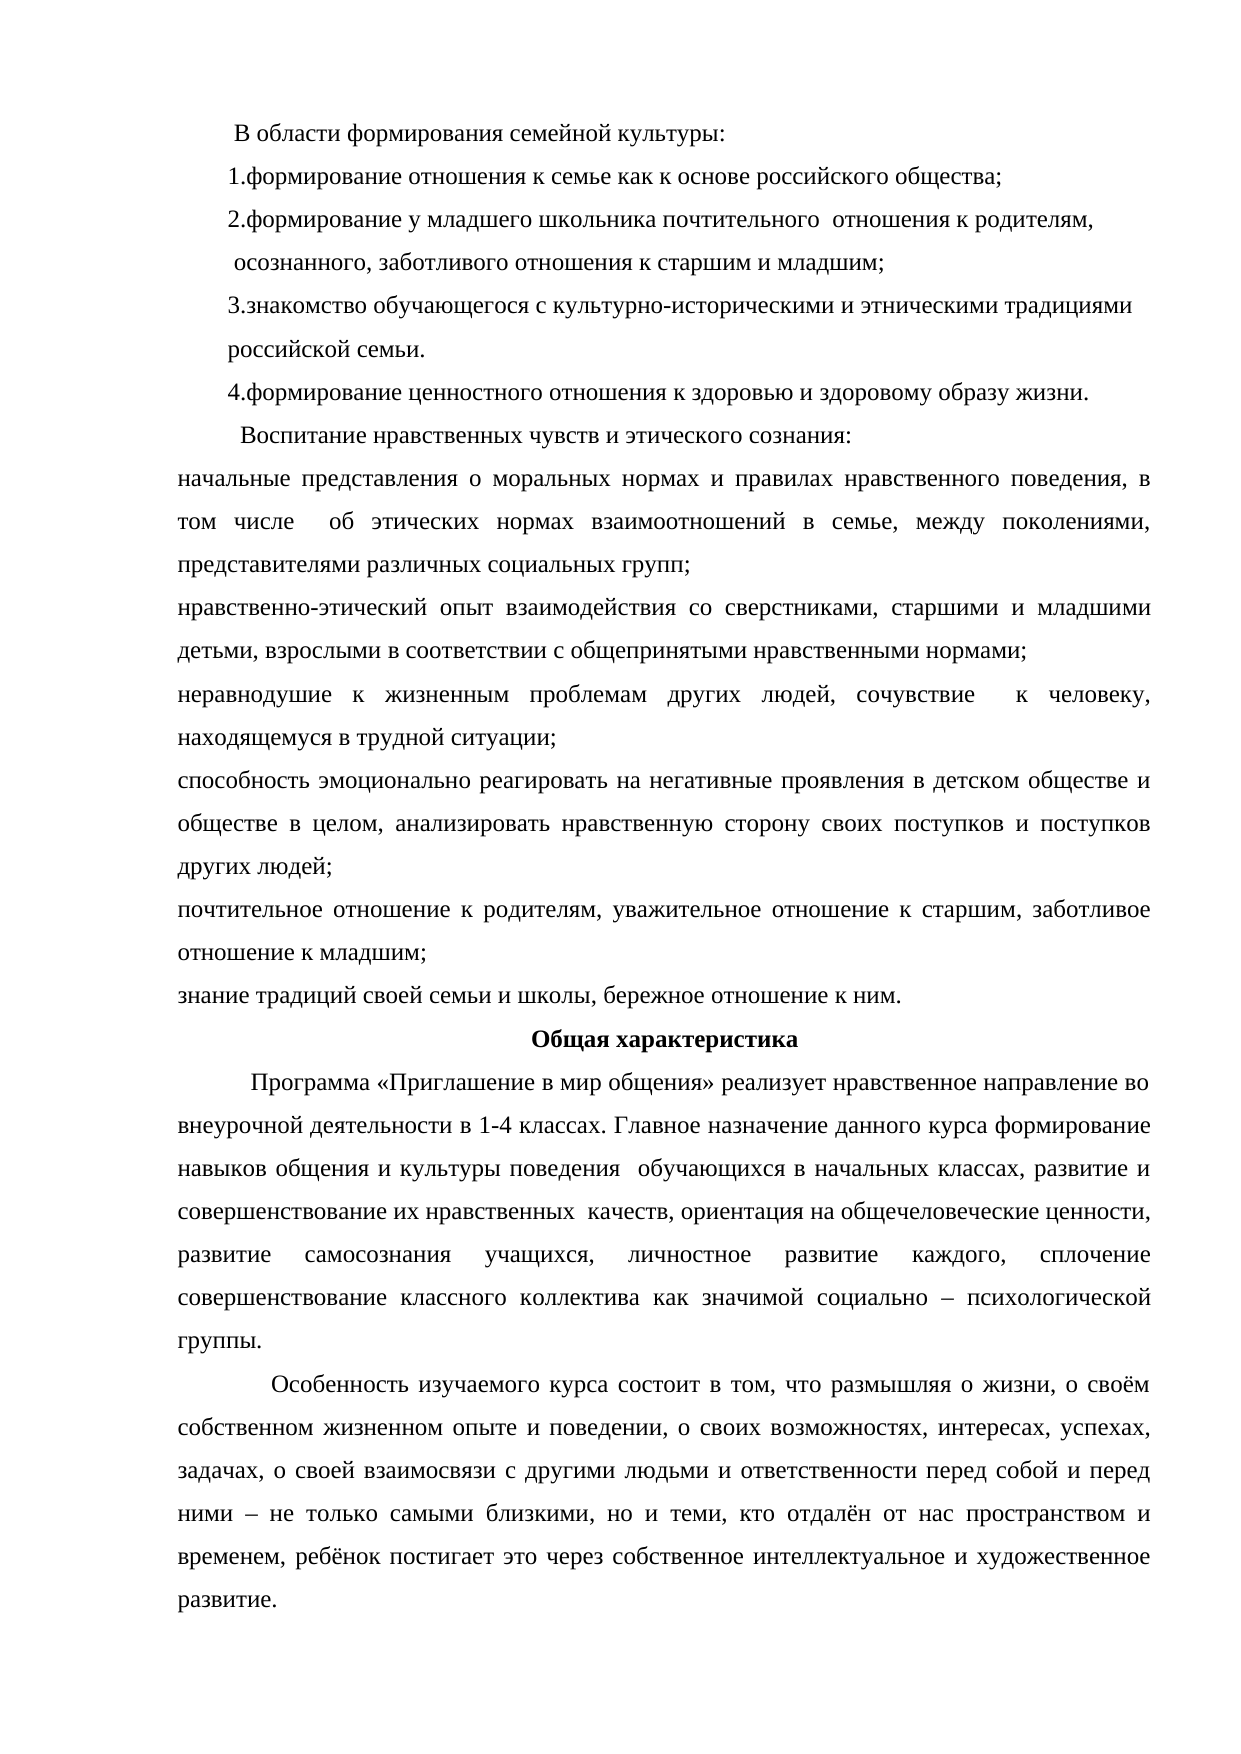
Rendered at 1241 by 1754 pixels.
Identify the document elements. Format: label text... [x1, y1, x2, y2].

text неравнодушие к жизненным проблемам других людей, сочувствие к человеку, находящемуся в трудной ситуации; [177, 679, 1152, 751]
text В области формирования семейной культуры: [177, 118, 1152, 147]
text знание традиций своей семьи и школы, бережное отношение к ним. [177, 981, 1152, 1009]
text 3.знакомство обучающегося с культурно-историческими и этническими традициями [177, 291, 1152, 319]
text способность эмоционально реагировать на негативные проявления в детском обществе и обществе в целом, анализировать нравственную сторону своих поступков и поступков других людей; [177, 765, 1152, 880]
text почтительное отношение к родителям, уважительное отношение к старшим, заботливое отношение к младшим; [177, 894, 1152, 966]
text нравственно-этический опыт взаимодействия со сверстниками, старшими и младшими детьми, взрослыми в соответствии с общепринятыми нравственными нормами; [177, 592, 1152, 664]
text 2.формирование у младшего школьника почтительного отношения к родителям, [177, 204, 1152, 233]
text 1.формирование отношения к семье как к основе российского общества; [177, 161, 1152, 190]
text Общая характеристика [177, 1024, 1152, 1052]
text осознанного, заботливого отношения к старшим и младшим; [177, 247, 1152, 276]
text начальные представления о моральных нормах и правилах нравственного поведения, в том числе об этических нормах взаимоотношений в семье, между поколениями, представителями различных социальных групп; [177, 463, 1152, 578]
text 4.формирование ценностного отношения к здоровью и здоровому образу жизни. [177, 377, 1152, 406]
text Программа «Приглашение в мир общения» реализует нравственное направление во внеурочной деятельности в 1-4 классах. Главное назначение данного курса формирование навыков общения и культуры поведения обучающихся в начальных классах, развитие и совершенствование их нравственных качеств, ориентация на общечеловеческие ценности, развитие самосознания учащихся, личностное развитие каждого, сплочение совершенствование классного коллектива как значимой социально – психологической группы. [177, 1067, 1152, 1354]
text Воспитание нравственных чувств и этического сознания: [177, 420, 1152, 449]
text российской семьи. [177, 334, 1152, 362]
text Особенность изучаемого курса состоит в том, что размышляя о жизни, о своём собственном жизненном опыте и поведении, о своих возможностях, интересах, успехах, задачах, о своей взаимосвязи с другими людьми и ответственности перед собой и перед ними – не только самыми близкими, но и теми, кто отдалён от нас пространством и временем, ребёнок постигает это через собственное интеллектуальное и художественное развитие. [177, 1369, 1152, 1613]
